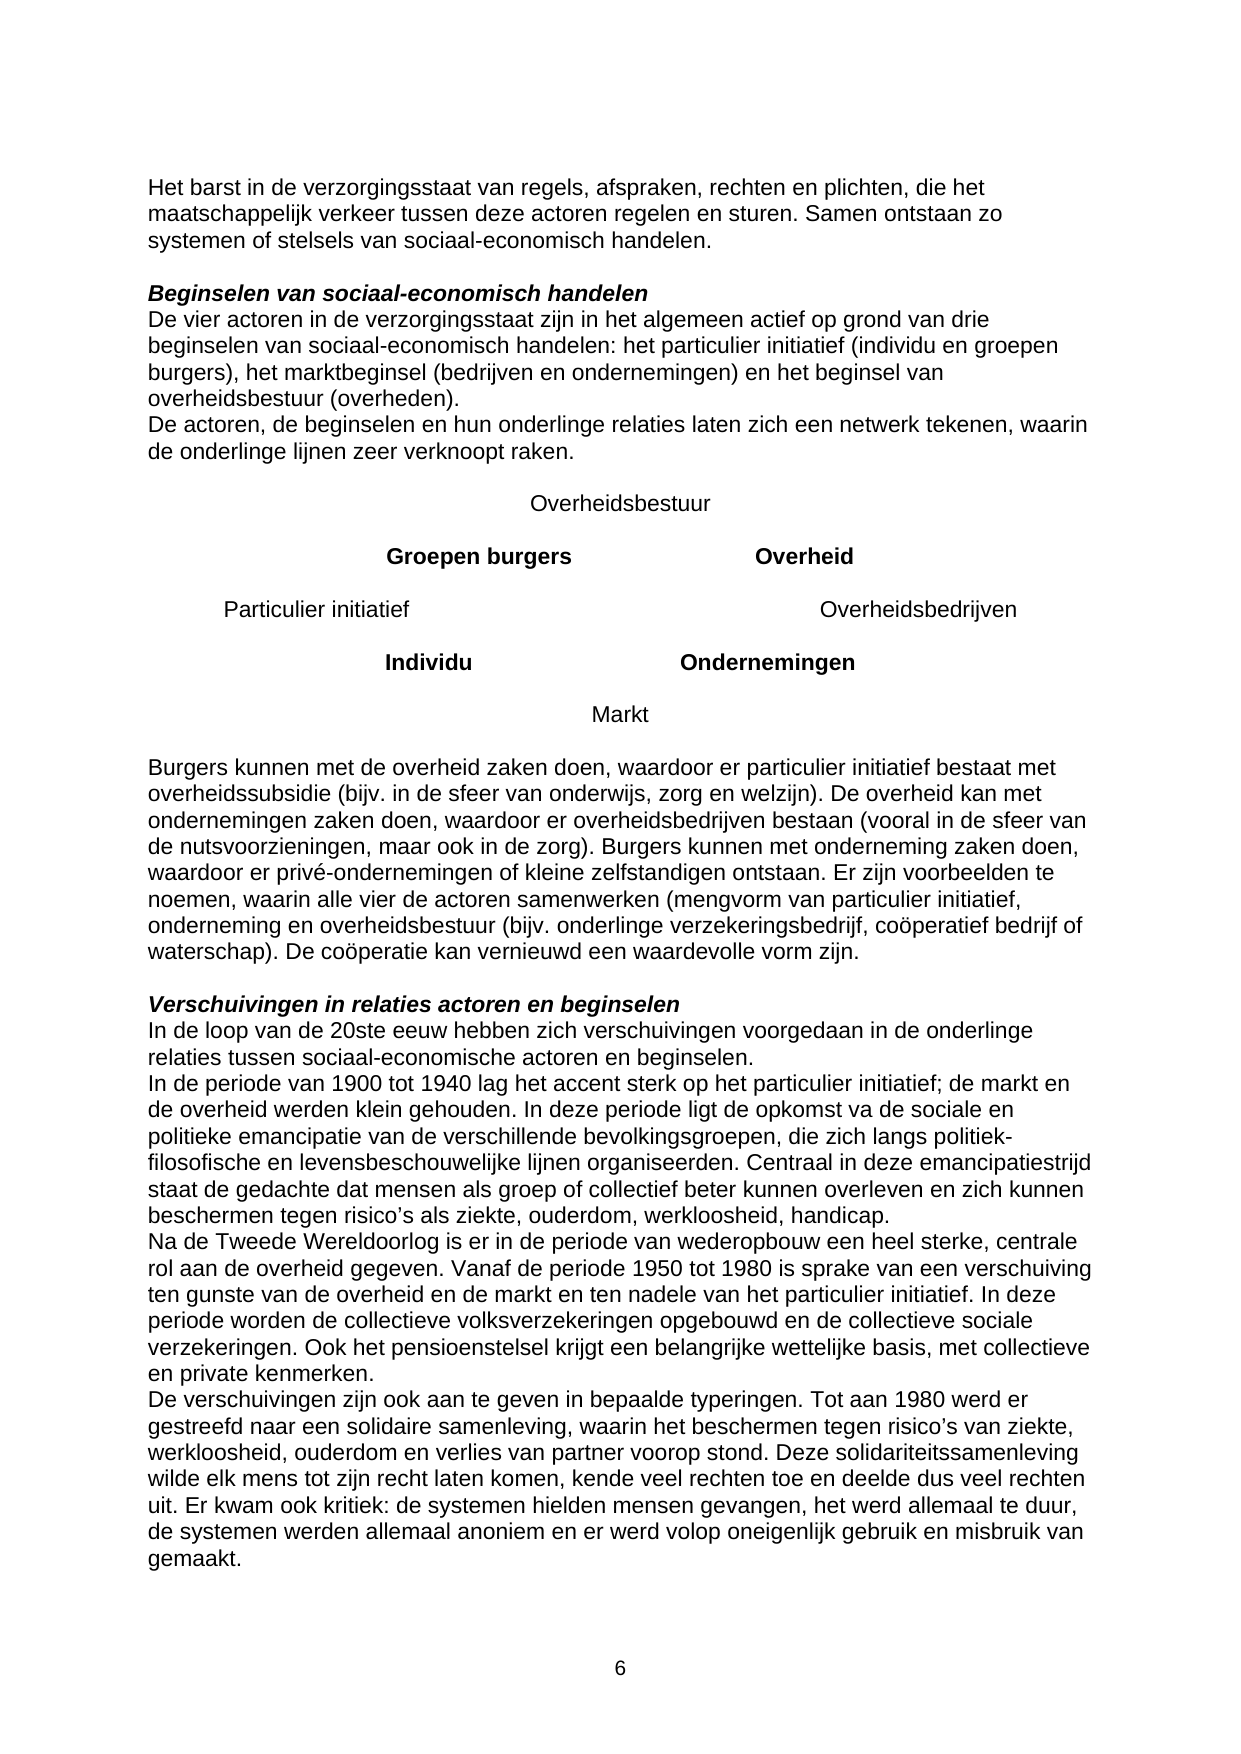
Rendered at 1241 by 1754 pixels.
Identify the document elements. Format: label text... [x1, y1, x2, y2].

text De vier actoren in de verzorgingsstaat zijn in het algemeen actief op grond van drie beginselen van sociaal-economisch handelen: het particulier initiatief (individu en groepen burgers), het marktbeginsel (bedrijven en ondernemingen) en het beginsel van overheidsbestuur (overheden). [148, 306, 1092, 411]
text De actoren, de beginselen en hun onderlinge relaties laten zich een netwerk tekenen, waarin de onderlinge lijnen zeer verknoopt raken. [148, 411, 1092, 464]
text De verschuivingen zijn ook aan te geven in bepaalde typeringen. Tot aan 1980 werd er gestreefd naar een solidaire samenleving, waarin het beschermen tegen risico’s van ziekte, werkloosheid, ouderdom en verlies van partner voorop stond. Deze solidariteitssamenleving wilde elk mens tot zijn recht laten komen, kende veel rechten toe en deelde dus veel rechten uit. Er kwam ook kritiek: de systemen hielden mensen gevangen, het werd allemaal te duur, de systemen werden allemaal anoniem en er werd volop oneigenlijk gebruik en misbruik van gemaakt. [148, 1386, 1092, 1571]
text Na de Tweede Wereldoorlog is er in de periode van wederopbouw een heel sterke, centrale rol aan de overheid gegeven. Vanaf de periode 1950 tot 1980 is sprake van een verschuiving ten gunste van de overheid en de markt en ten nadele van het particulier initiatief. In deze periode worden de collectieve volksverzekeringen opgebouwd en de collectieve sociale verzekeringen. Ook het pensioenstelsel krijgt een belangrijke wettelijke basis, met collectieve en private kenmerken. [148, 1228, 1092, 1386]
text Particulier initiatief Overheidsbedrijven [148, 596, 1092, 622]
text Het barst in de verzorgingsstaat van regels, afspraken, rechten en plichten, die het maatschappelijk verkeer tussen deze actoren regelen en sturen. Samen ontstaan zo systemen of stelsels van sociaal-economisch handelen. [148, 174, 1092, 253]
text Overheidsbestuur [148, 490, 1092, 517]
text Burgers kunnen met de overheid zaken doen, waardoor er particulier initiatief bestaat met overheidssubsidie (bijv. in de sfeer van onderwijs, zorg en welzijn). De overheid kan met ondernemingen zaken doen, waardoor er overheidsbedrijven bestaan (vooral in de sfeer van de nutsvoorzieningen, maar ook in de zorg). Burgers kunnen met onderneming zaken doen, waardoor er privé-ondernemingen of kleine zelfstandigen ontstaan. Er zijn voorbeelden te noemen, waarin alle vier de actoren samenwerken (mengvorm van particulier initiatief, onderneming en overheidsbestuur (bijv. onderlinge verzekeringsbedrijf, coöperatief bedrijf of waterschap). De coöperatie kan vernieuwd een waardevolle vorm zijn. [148, 754, 1092, 965]
text In de periode van 1900 tot 1940 lag het accent sterk op het particulier initiatief; de markt en de overheid werden klein gehouden. In deze periode ligt de opkomst va de sociale en politieke emancipatie van de verschillende bevolkingsgroepen, die zich langs politiek-filosofische en levensbeschouwelijke lijnen organiseerden. Centraal in deze emancipatiestrijd staat de gedachte dat mensen als groep of collectief beter kunnen overleven en zich kunnen beschermen tegen risico’s als ziekte, ouderdom, werkloosheid, handicap. [148, 1070, 1092, 1228]
text Individu Ondernemingen [148, 648, 1092, 675]
text Verschuivingen in relaties actoren en beginselen [148, 991, 1092, 1017]
text Markt [148, 701, 1092, 727]
text In de loop van de 20ste eeuw hebben zich verschuivingen voorgedaan in de onderlinge relaties tussen sociaal-economische actoren en beginselen. [148, 1017, 1092, 1070]
text Groepen burgers Overheid [148, 543, 1092, 569]
text Beginselen van sociaal-economisch handelen [148, 279, 1092, 306]
